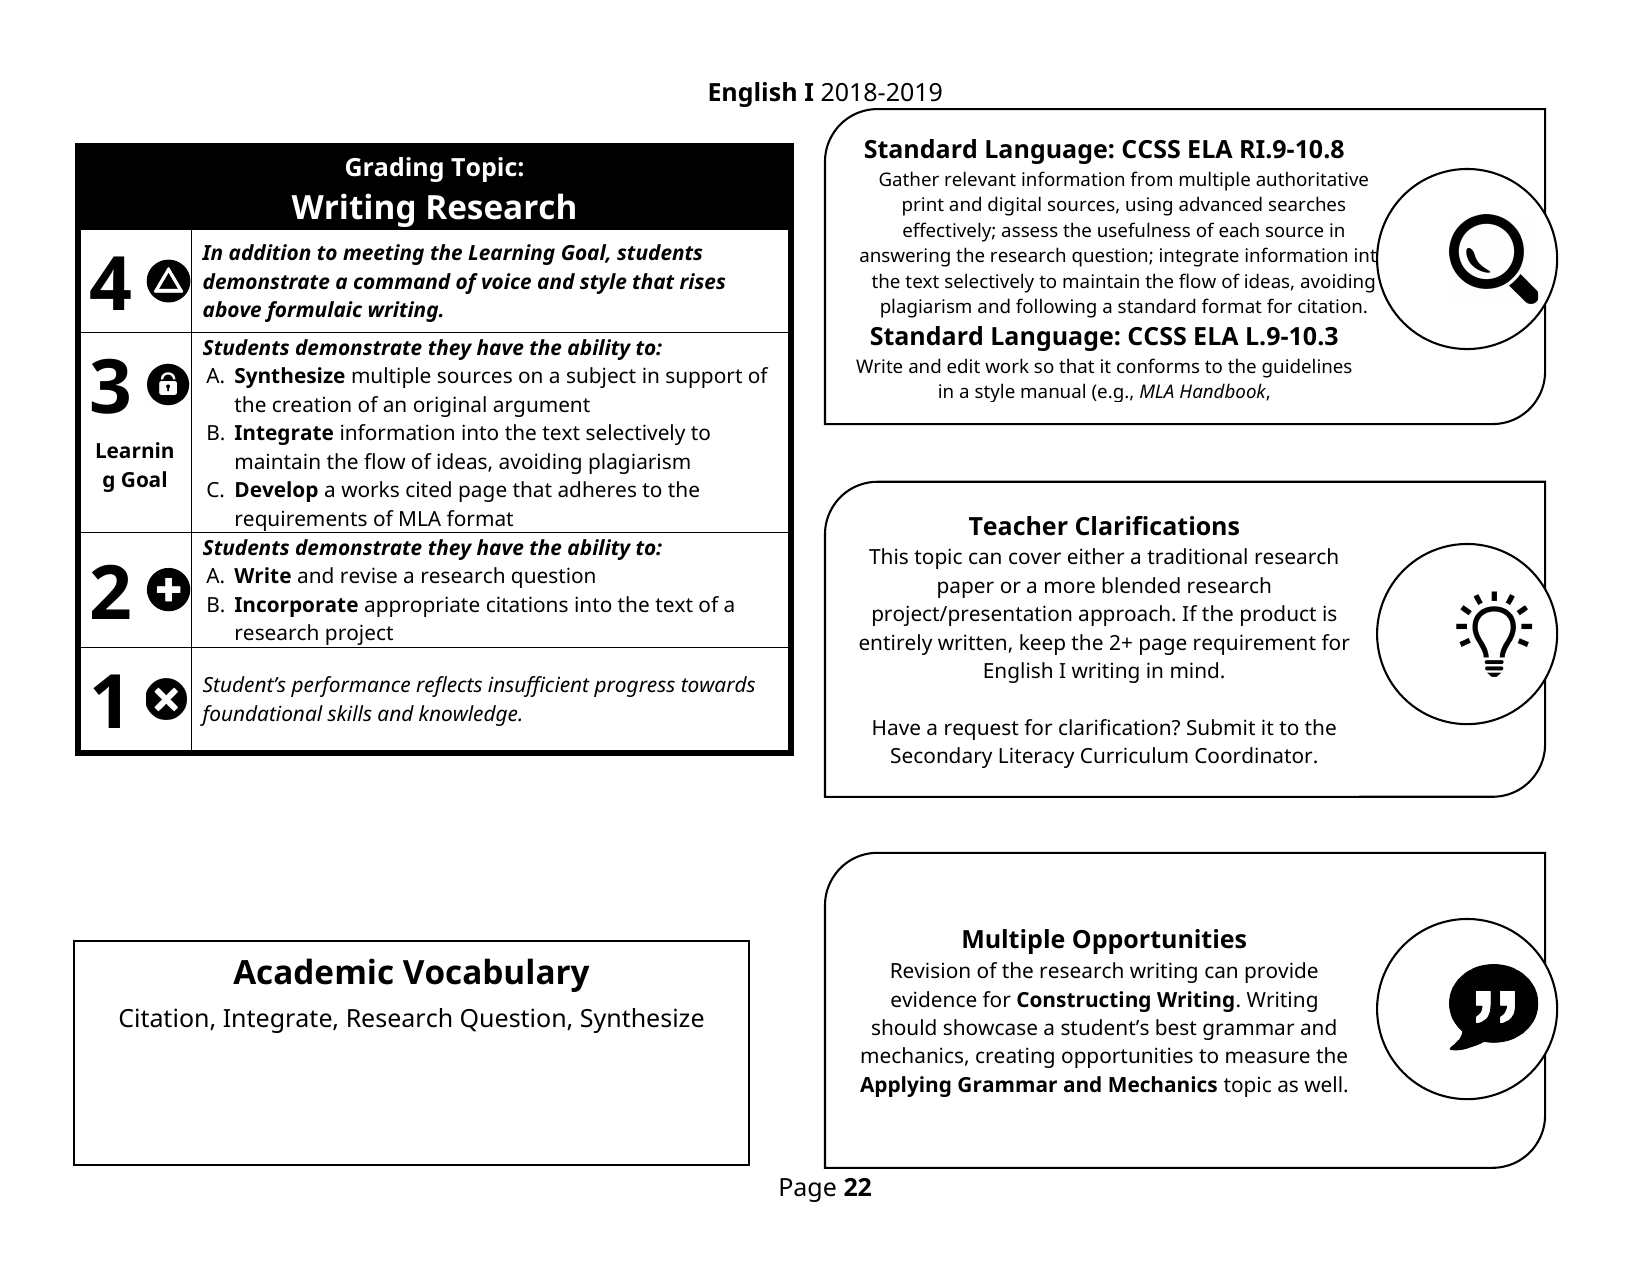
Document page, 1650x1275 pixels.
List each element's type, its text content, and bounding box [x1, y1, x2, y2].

table_cell In addition to meeting the Learning Goal, students demonstrate a command of voice and style that rises above formulaic writing. [192, 230, 788, 332]
table_cell [135, 648, 191, 750]
table_cell Student’s performance reflects insufficient progress towards foundational skills and knowledge. [192, 648, 788, 750]
table_cell 2 [81, 533, 135, 647]
table_cell 4 [81, 230, 135, 332]
picture [1449, 214, 1539, 304]
table_cell [135, 533, 191, 647]
table_header Grading Topic: Writing Research [81, 149, 788, 229]
table_cell [135, 230, 191, 332]
picture [146, 678, 187, 720]
table_cell Students demonstrate they have the ability to: Write and revise a research question Incorporate appropriate citations into the text of a research project [192, 533, 788, 647]
table_cell [135, 333, 191, 435]
table_cell 1 [81, 648, 135, 750]
table_cell Learning Goal [81, 435, 191, 532]
picture [146, 258, 192, 304]
table_cell Students demonstrate they have the ability to: Synthesize multiple sources on a subject in support of the creation of an original argument Integrate information into the text selectively to maintain the flow of ideas, avoiding plagiarism Develop a works cited page that adheres to the requirements of MLA format [192, 333, 788, 532]
table_cell 3 [81, 333, 135, 435]
